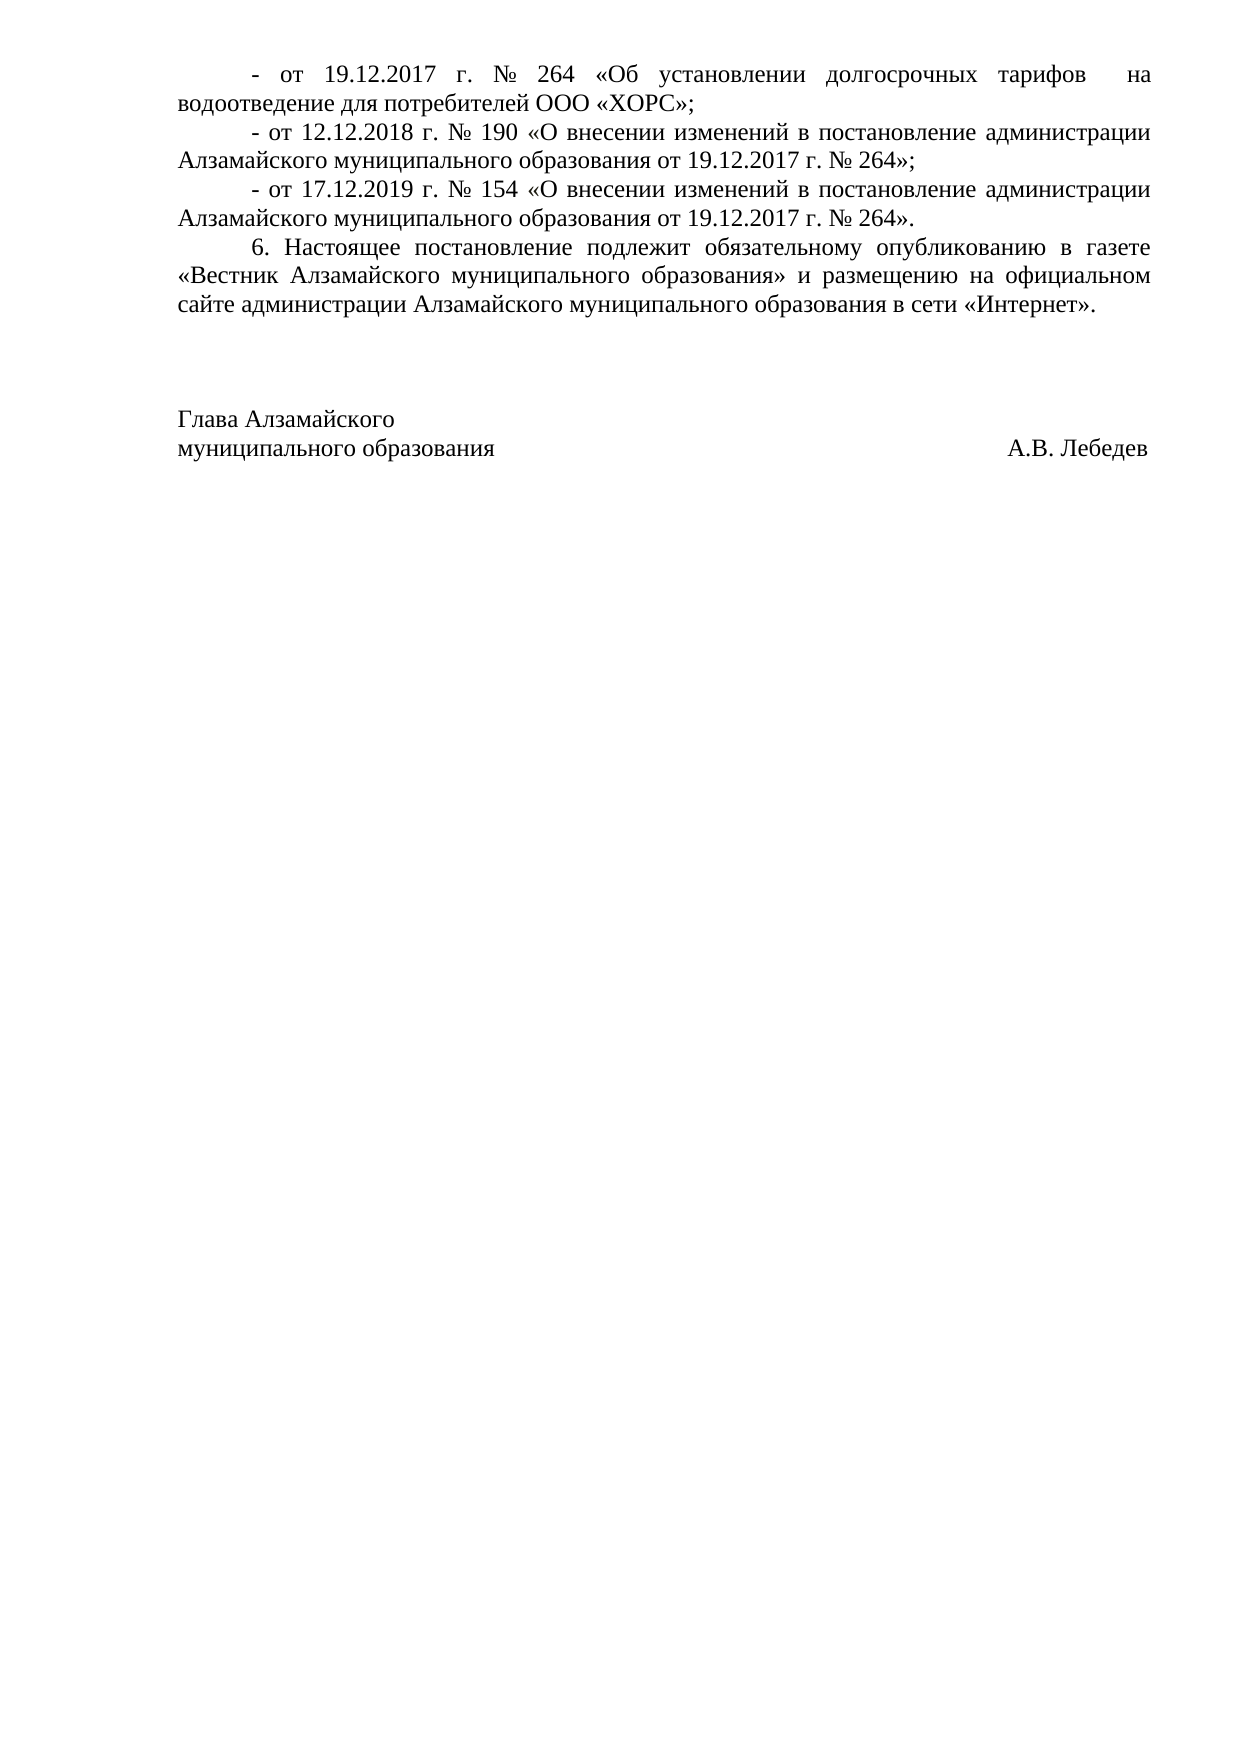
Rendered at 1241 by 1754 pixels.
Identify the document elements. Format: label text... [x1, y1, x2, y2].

list муниципального образования А.В. Лебедев [177, 433, 1152, 462]
text 6. Настоящее постановление подлежит обязательному опубликованию в газете «Вестник Алзамайского муниципального образования» и размещению на официальном сайте администрации Алзамайского муниципального образования в сети «Интернет». [177, 232, 1152, 318]
text - от 12.12.2018 г. № 190 «О внесении изменений в постановление администрации Алзамайского муниципального образования от 19.12.2017 г. № 264»; [177, 117, 1152, 174]
text - от 17.12.2019 г. № 154 «О внесении изменений в постановление администрации Алзамайского муниципального образования от 19.12.2017 г. № 264». [177, 174, 1152, 232]
text - от 19.12.2017 г. № 264 «Об установлении долгосрочных тарифов на водоотведение для потребителей ООО «ХОРС»; [177, 59, 1152, 117]
list Глава Алзамайского [177, 404, 1152, 433]
